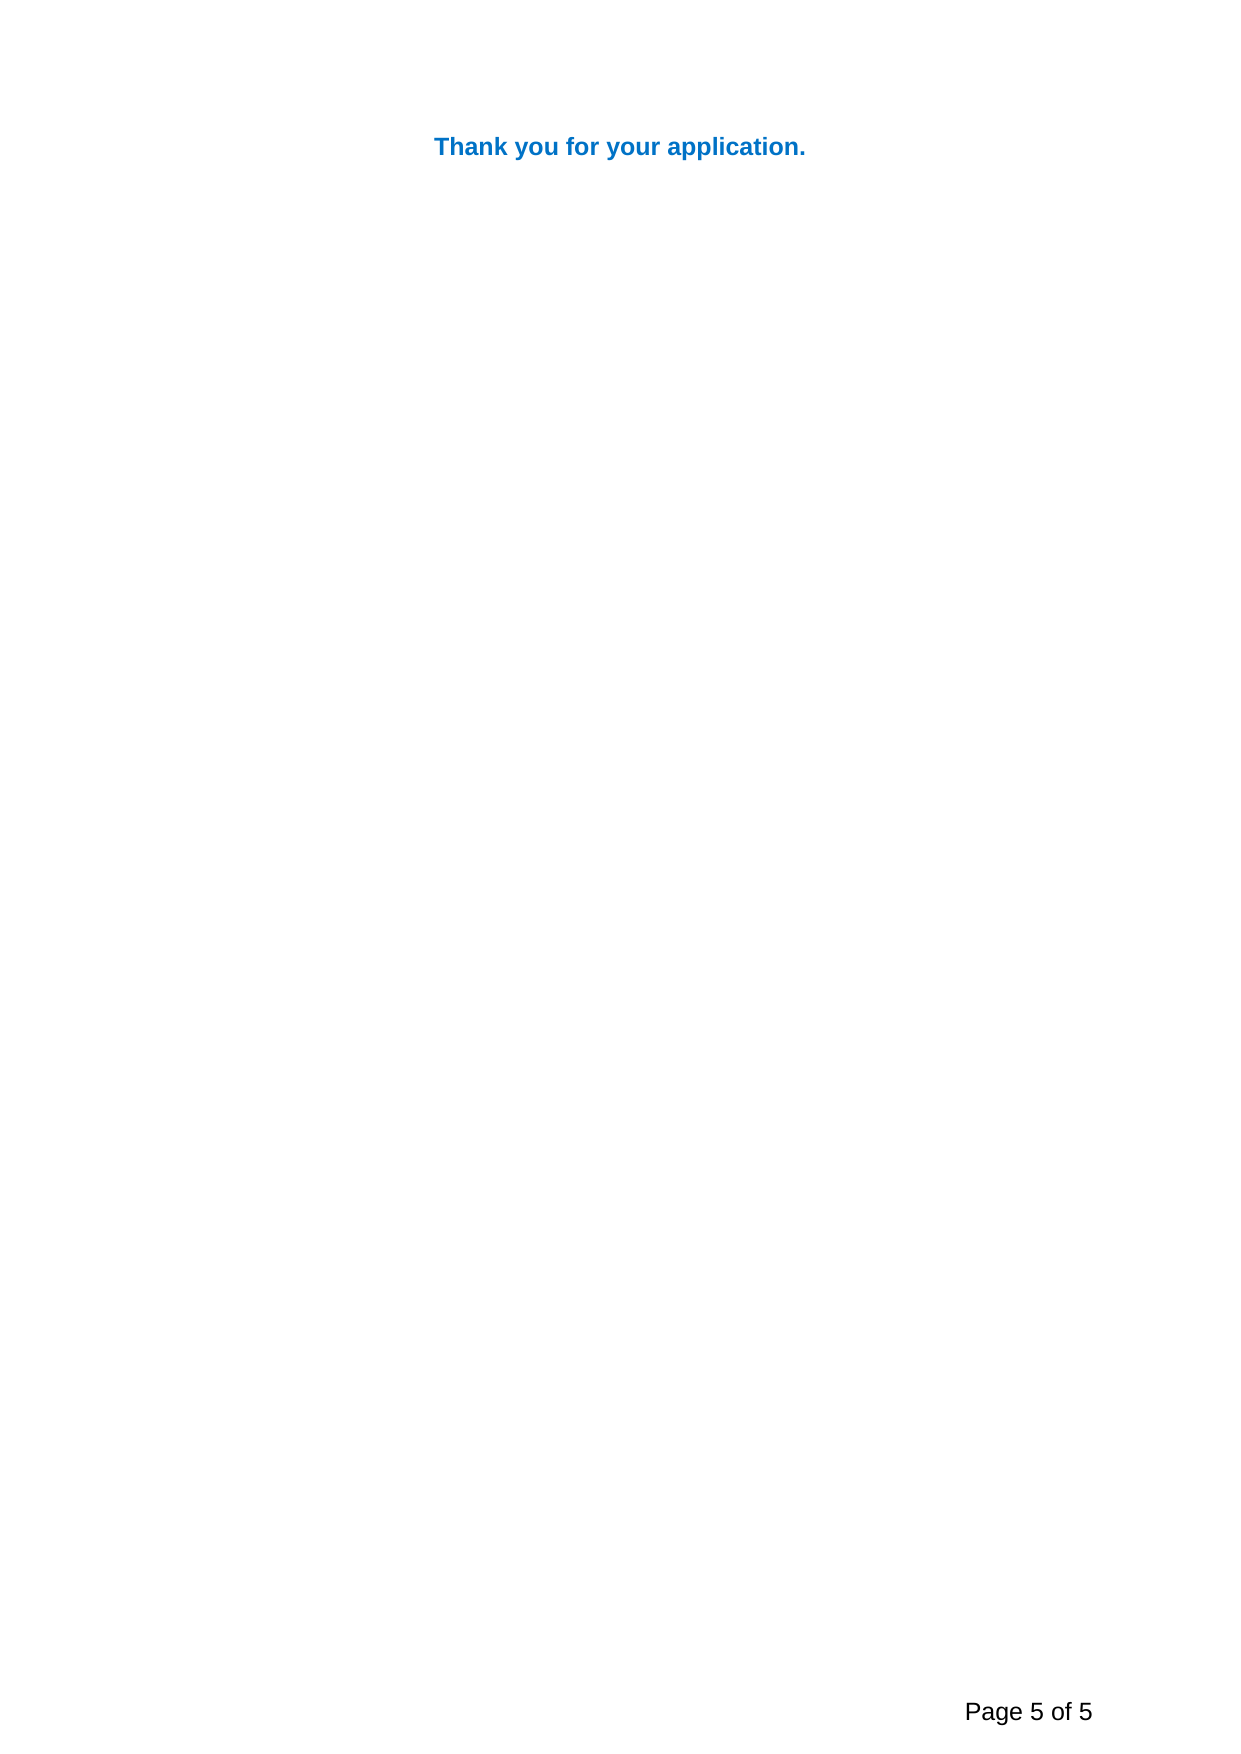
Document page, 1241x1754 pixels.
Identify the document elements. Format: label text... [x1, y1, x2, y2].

text Thank you for your application. [148, 132, 1092, 161]
